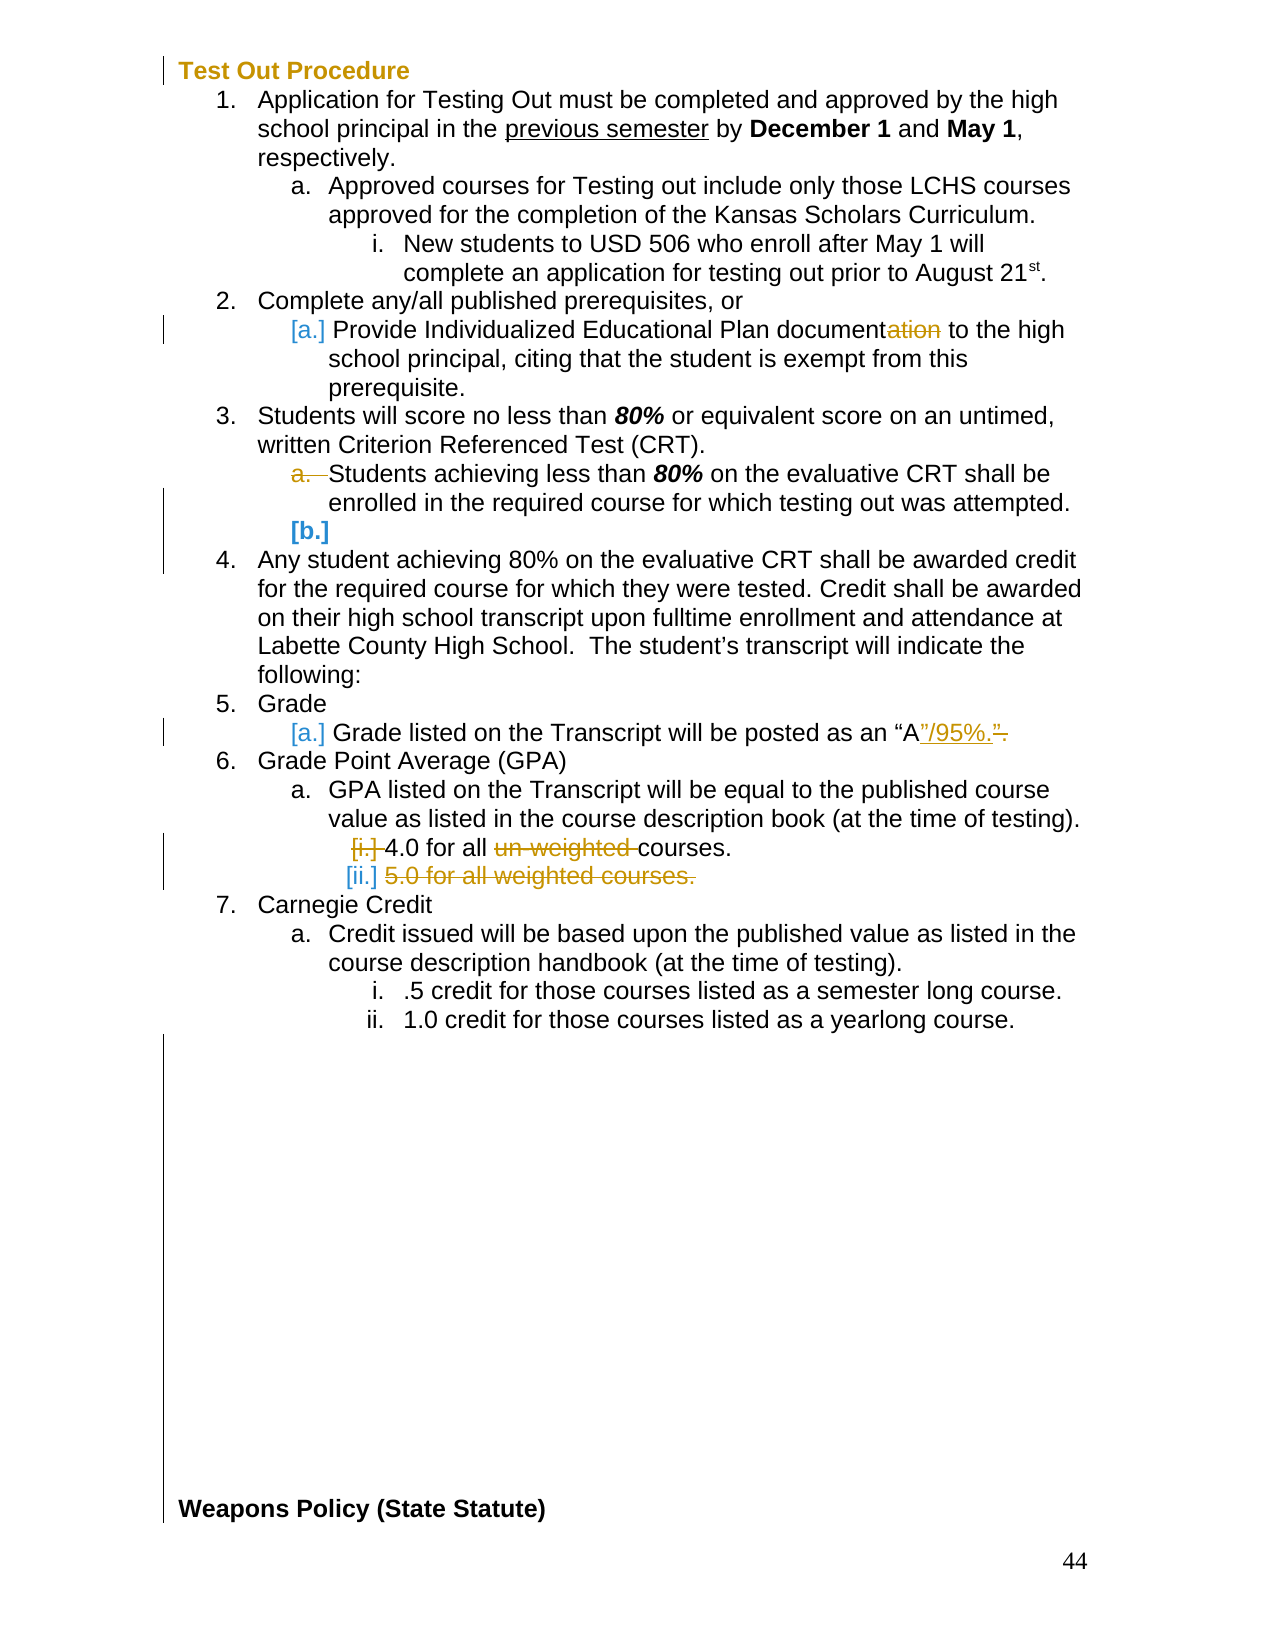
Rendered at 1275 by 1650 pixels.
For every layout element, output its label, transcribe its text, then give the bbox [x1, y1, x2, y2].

list Students will score no less than 80% or equivalent score on an untimed, written Criterion Referenced Test (CRT). [216, 401, 1087, 459]
list Carnegie Credit [216, 890, 1087, 919]
list Grade listed on the Transcript will be posted as an “A [291, 717, 1087, 746]
list .5 credit for those courses listed as a semester long course. [384, 976, 1087, 1005]
list Credit issued will be based upon the published value as listed in the course description handbook (at the time of testing). [291, 919, 1087, 976]
list Students achieving less than 80% on the evaluative CRT shall be enrolled in the required course for which testing out was attempted. [291, 459, 1087, 516]
list Application for Testing Out must be completed and approved by the high school principal in the previous semester by December 1 and May 1, respectively. [216, 85, 1087, 171]
list Any student achieving 80% on the evaluative CRT shall be awarded credit for the required course for which they were tested. Credit shall be awarded on their high school transcript upon fulltime enrollment and attendance at Labette County High School. The student’s transcript will indicate the following: [216, 545, 1087, 689]
list Complete any/all published prerequisites, or [216, 286, 1087, 315]
list New students to USD 506 who enroll after May 1 will complete an application for testing out prior to August 21st. [384, 229, 1087, 286]
list Grade [216, 689, 1087, 717]
text Weapons Policy (State Statute) [178, 1494, 1087, 1522]
text Test Out Procedure [178, 56, 1087, 85]
list 4.0 for all courses. [384, 832, 1087, 861]
list 1.0 credit for those courses listed as a yearlong course. [384, 1005, 1087, 1034]
list Provide Individualized Educational Plan document to the high school principal, citing that the student is exempt from this prerequisite. [291, 315, 1087, 401]
list Grade Point Average (GPA) [216, 746, 1087, 775]
list Approved courses for Testing out include only those LCHS courses approved for the completion of the Kansas Scholars Curriculum. [291, 171, 1087, 229]
list GPA listed on the Transcript will be equal to the published course value as listed in the course description book (at the time of testing). [291, 775, 1087, 832]
